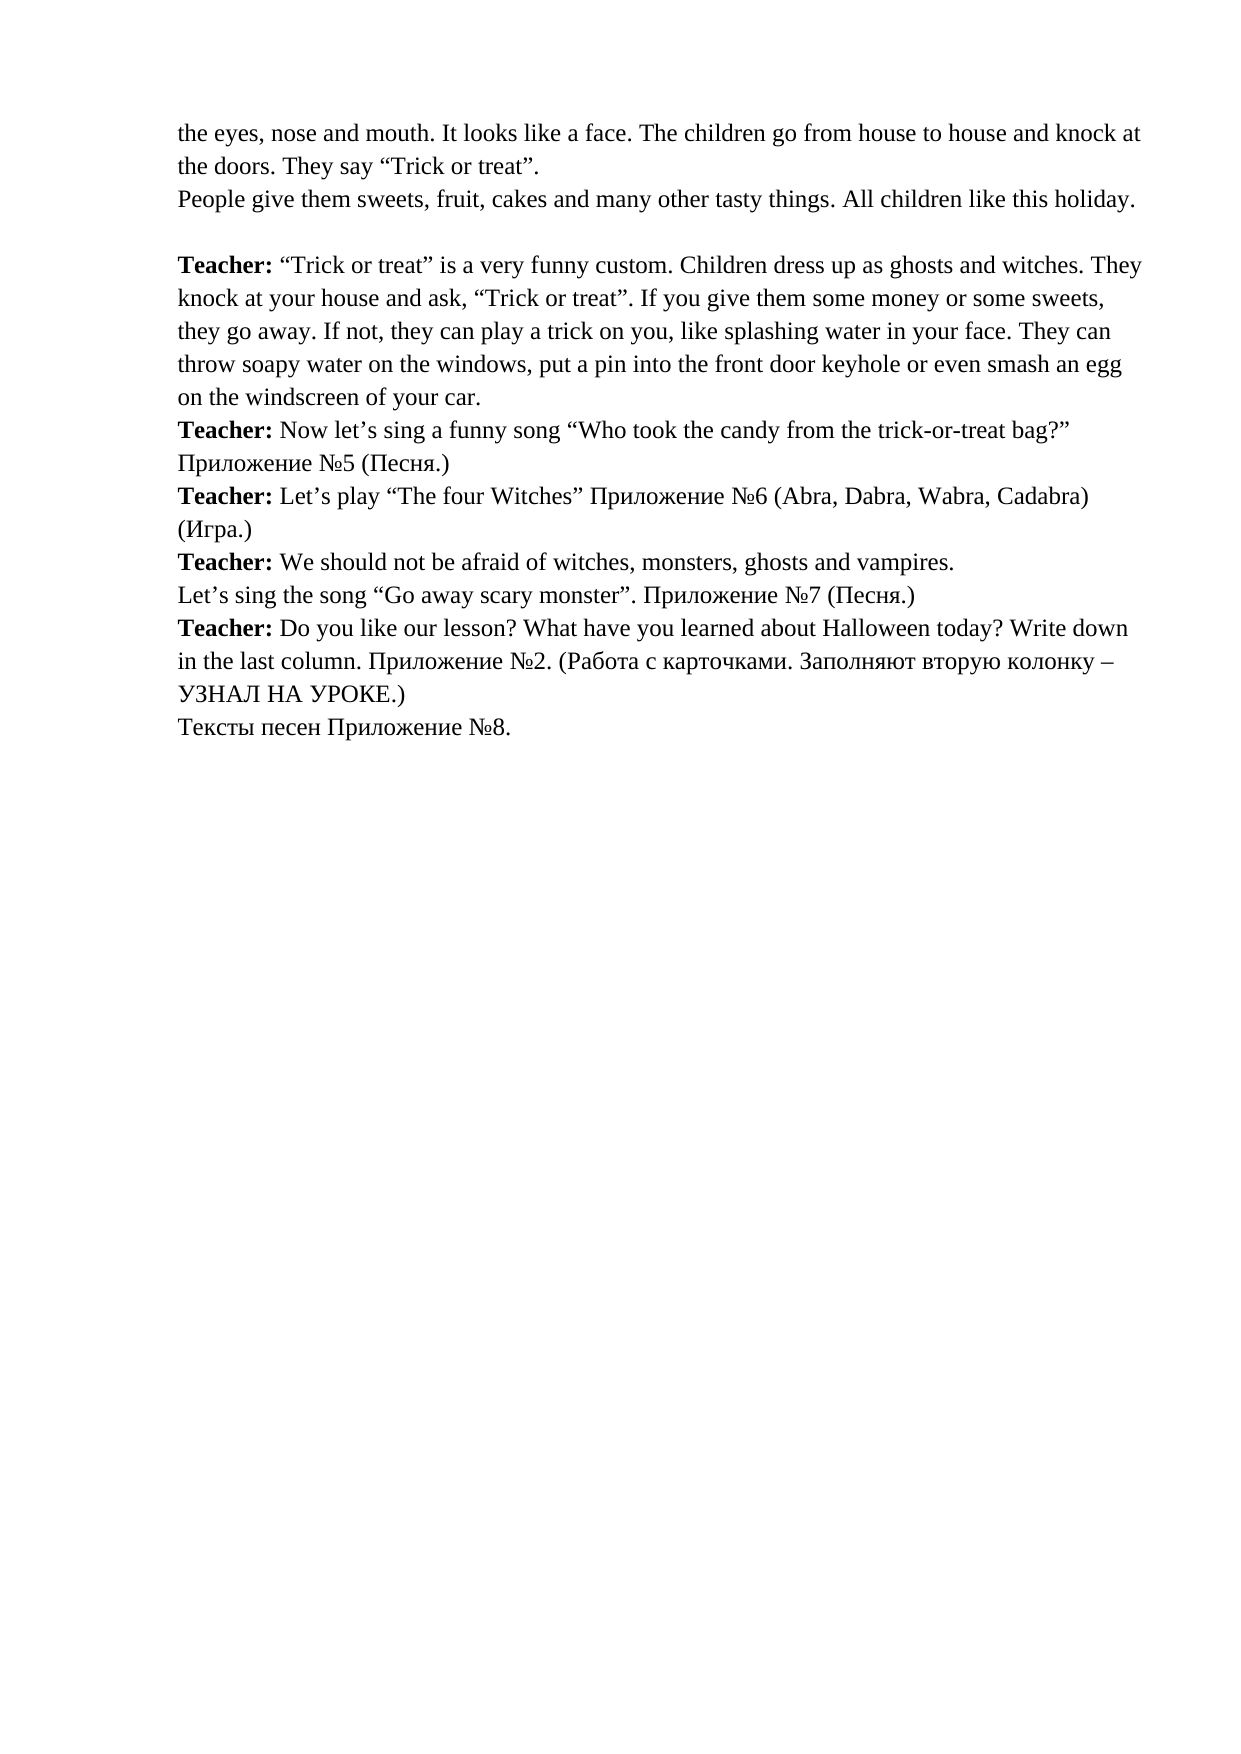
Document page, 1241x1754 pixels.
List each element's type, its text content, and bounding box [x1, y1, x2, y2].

text Teacher: Now let’s sing a funny song “Who took the candy from the trick-or-treat bag?” Приложение №5 (Песня.) [177, 415, 1152, 477]
text People give them sweets, fruit, cakes and many other tasty things. All children like this holiday. [177, 184, 1152, 213]
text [177, 118, 1152, 180]
text Let’s sing the song “Go away scary monster”. Приложение №7 (Песня.) [177, 580, 1152, 609]
text Тексты песен Приложение №8. [177, 712, 1152, 741]
text Teacher: We should not be afraid of witches, monsters, ghosts and vampires. [177, 547, 1152, 576]
text Teacher: Let’s play “The four Witches” Приложение №6 (Abra, Dabra, Wabra, Cadabra)(Игра.) [177, 481, 1152, 543]
text Teacher: “Trick or treat” is a very funny custom. Children dress up as ghosts and witches. They knock at your house and ask, “Trick or treat”. If you give them some money or some sweets, they go away. If not, they can play a trick on you, like splashing water in your face. They can throw soapy water on the windows, put a pin into the front door keyhole or even smash an egg on the windscreen of your car. [177, 250, 1152, 411]
text Teacher: Do you like our lesson? What have you learned about Halloween today? Write down in the last column. Приложение №2. (Работа с карточками. Заполняют вторую колонку – УЗНАЛ НА УРОКЕ.) [177, 613, 1152, 708]
